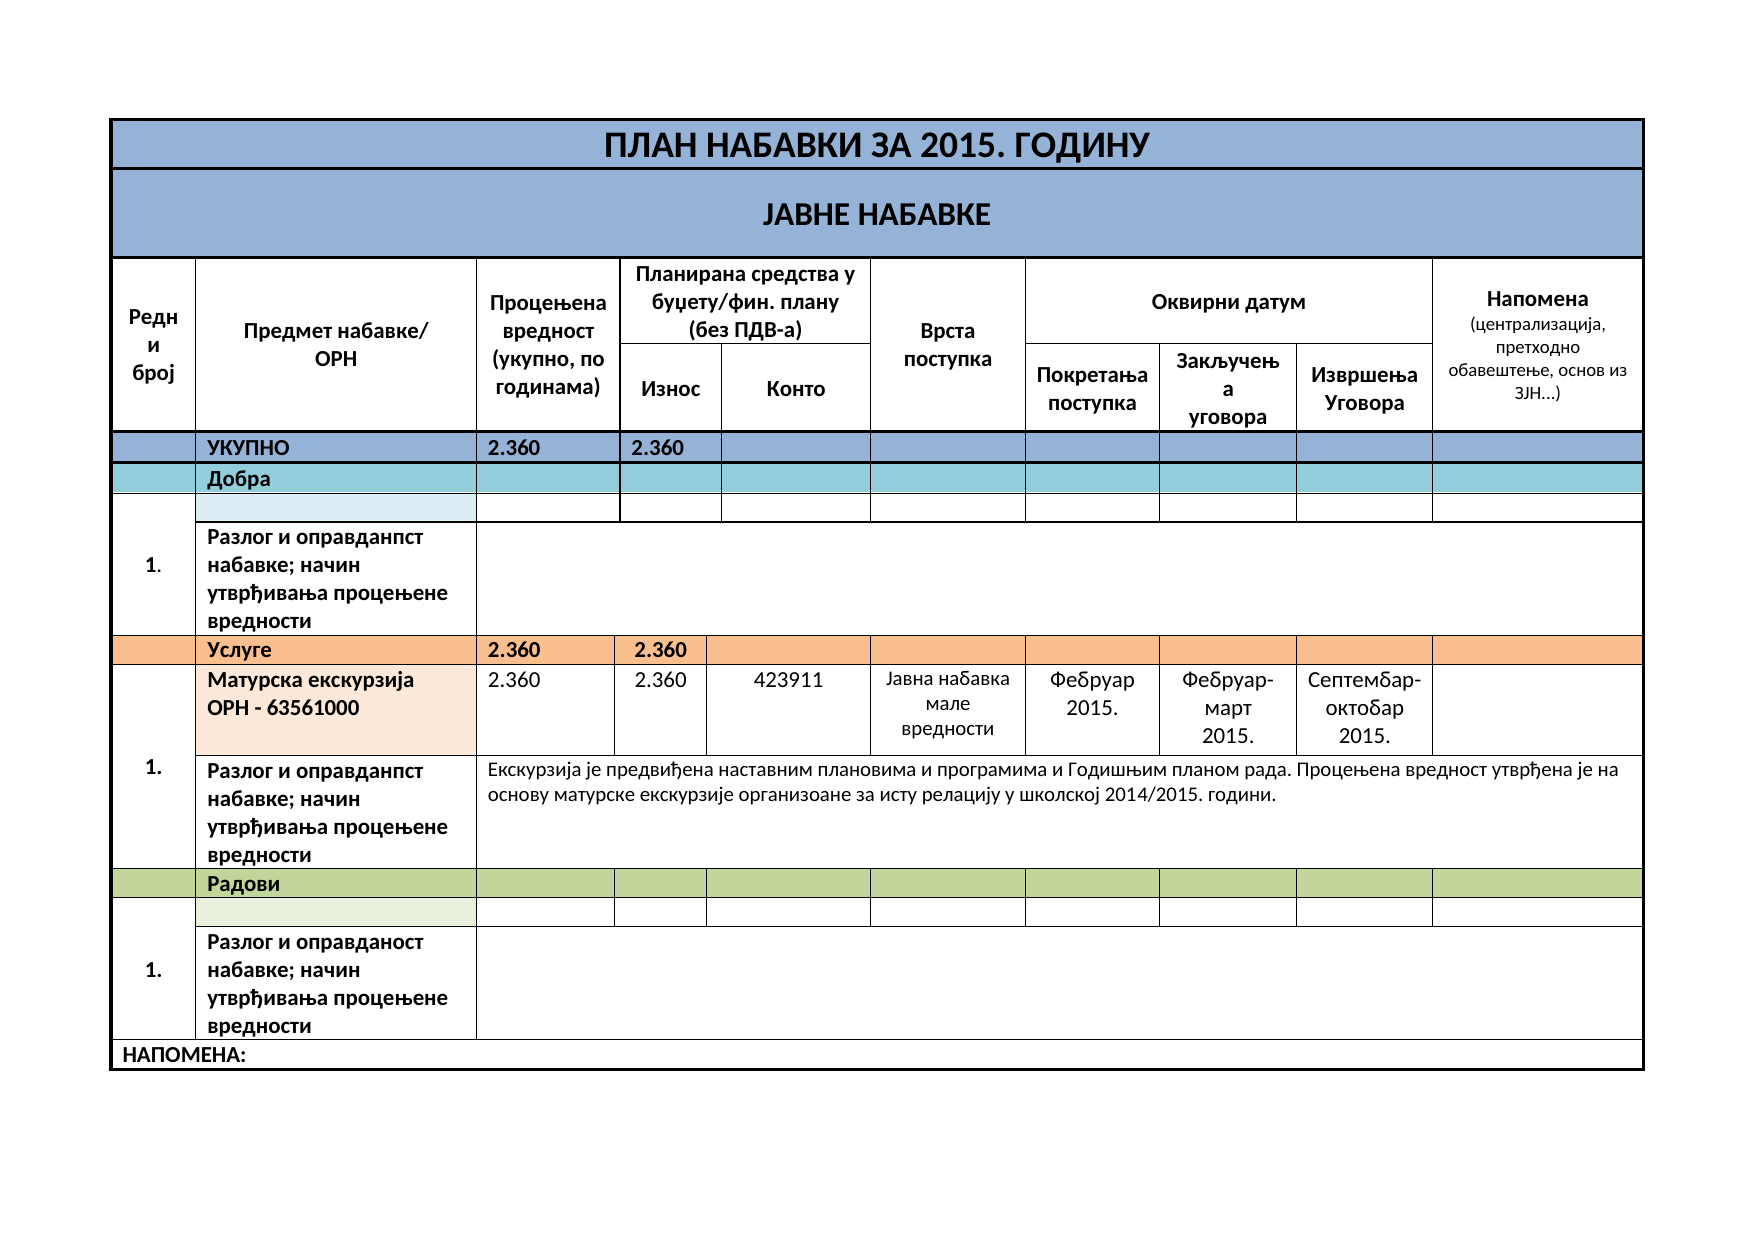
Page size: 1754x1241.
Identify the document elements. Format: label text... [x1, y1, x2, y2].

table_cell [621, 464, 721, 492]
table_cell [1026, 464, 1159, 492]
table_cell [477, 494, 619, 521]
table_cell [1297, 433, 1432, 461]
table_cell 2.360 [477, 636, 614, 664]
table_cell [707, 869, 870, 897]
table_cell Фебруар 2015. [1026, 665, 1159, 755]
table_cell Износ [621, 344, 721, 430]
table_cell Јавна набавка мале вредности [871, 665, 1025, 755]
table_cell [1160, 433, 1296, 461]
table_cell [871, 898, 1025, 926]
table_cell [871, 494, 1025, 521]
table_cell [1433, 665, 1642, 755]
table_cell [615, 898, 706, 926]
table_cell [477, 464, 619, 492]
table_cell Напомена (централизација, претходно обавештење, основ из ЗЈН...) [1433, 259, 1642, 430]
table_cell 423911 [707, 665, 870, 755]
table_cell [1026, 898, 1159, 926]
table_cell [722, 464, 870, 492]
table_cell [196, 898, 476, 926]
table_cell [1433, 494, 1642, 521]
table_cell Редни број [113, 259, 195, 430]
table_cell [1026, 494, 1159, 521]
table_cell [1433, 636, 1642, 664]
table_cell [1297, 898, 1432, 926]
table_cell [1160, 636, 1296, 664]
table_cell [1433, 433, 1642, 461]
table_cell [621, 494, 721, 521]
table_cell Матурска екскурзија ОРН - 63561000 [196, 665, 476, 755]
table_cell [1160, 464, 1296, 492]
table_cell Оквирни датум [1026, 259, 1432, 343]
table_cell Покретања поступка [1026, 344, 1159, 430]
table_header ПЛАН НАБАВКИ ЗА 2015. ГОДИНУ [113, 121, 1642, 167]
table_cell 2.360 [477, 665, 614, 755]
table_cell [1297, 464, 1432, 492]
table_cell 2.360 [615, 665, 706, 755]
table_cell 1. [113, 494, 195, 634]
table_cell Добра [196, 464, 476, 492]
table_cell Конто [722, 344, 870, 430]
table_cell Септембар-октобар 2015. [1297, 665, 1432, 755]
table_cell [477, 869, 614, 897]
table_cell [1160, 494, 1296, 521]
table_cell 1. [113, 665, 195, 868]
table_cell УКУПНО [196, 433, 476, 461]
table_cell Разлог и оправданoст набавке; начин утврђивања процењене вредности [196, 927, 476, 1039]
table_cell 2.360 [621, 433, 721, 461]
table_cell [707, 636, 870, 664]
table_cell [113, 869, 195, 897]
table_cell 1. [113, 898, 195, 1039]
table_cell [871, 869, 1025, 897]
table_cell Предмет набавке/ ОРН [196, 259, 476, 430]
table_cell [1026, 433, 1159, 461]
table_cell [113, 464, 195, 492]
table_cell Фебруар-март 2015. [1160, 665, 1296, 755]
table_cell [871, 464, 1025, 492]
table_cell 2.360 [615, 636, 706, 664]
table_cell Врста поступка [871, 259, 1025, 430]
table_cell Разлог и оправданпст набавке; начин утврђивања процењене вредности [196, 523, 476, 634]
table_cell [1297, 636, 1432, 664]
table_cell [1160, 869, 1296, 897]
table_cell [1026, 869, 1159, 897]
table_cell Закључења уговора [1160, 344, 1296, 430]
table_cell [477, 927, 1642, 1039]
table_cell Планирана средства у буџету/фин. плану (без ПДВ-а) [621, 259, 870, 343]
table_cell [1160, 898, 1296, 926]
table_cell [1433, 898, 1642, 926]
table_cell [1433, 464, 1642, 492]
table_cell 2.360 [477, 433, 619, 461]
table_cell [113, 636, 195, 664]
table_cell Извршења Уговора [1297, 344, 1432, 430]
table_cell [1026, 636, 1159, 664]
table_cell [707, 898, 870, 926]
table_cell [1433, 869, 1642, 897]
table_cell [615, 869, 706, 897]
table_cell [722, 433, 870, 461]
table_cell Услуге [196, 636, 476, 664]
table_cell Разлог и оправданпст набавке; начин утврђивања процењене вредности [196, 756, 476, 868]
table_cell [196, 494, 476, 521]
table_cell [871, 636, 1025, 664]
table_cell [477, 898, 614, 926]
table_cell Процењена вредност (укупно, по годинама) [477, 259, 619, 430]
table_cell [871, 433, 1025, 461]
table_cell ЈАВНЕ НАБАВКЕ [113, 170, 1642, 256]
table_cell НАПОМЕНА: [113, 1040, 1642, 1068]
table_cell [722, 494, 870, 521]
table_cell [1297, 494, 1432, 521]
table_cell [477, 523, 1642, 634]
table_cell Екскурзија је предвиђена наставним плановима и програмима и Годишњим планом рада. Процењена вредност утврђена је на основу матурске екскурзије организоане за исту релацију у школској 2014/2015. години. [477, 756, 1642, 868]
table_cell [1297, 869, 1432, 897]
table_cell Радови [196, 869, 476, 897]
table_cell [113, 433, 195, 461]
